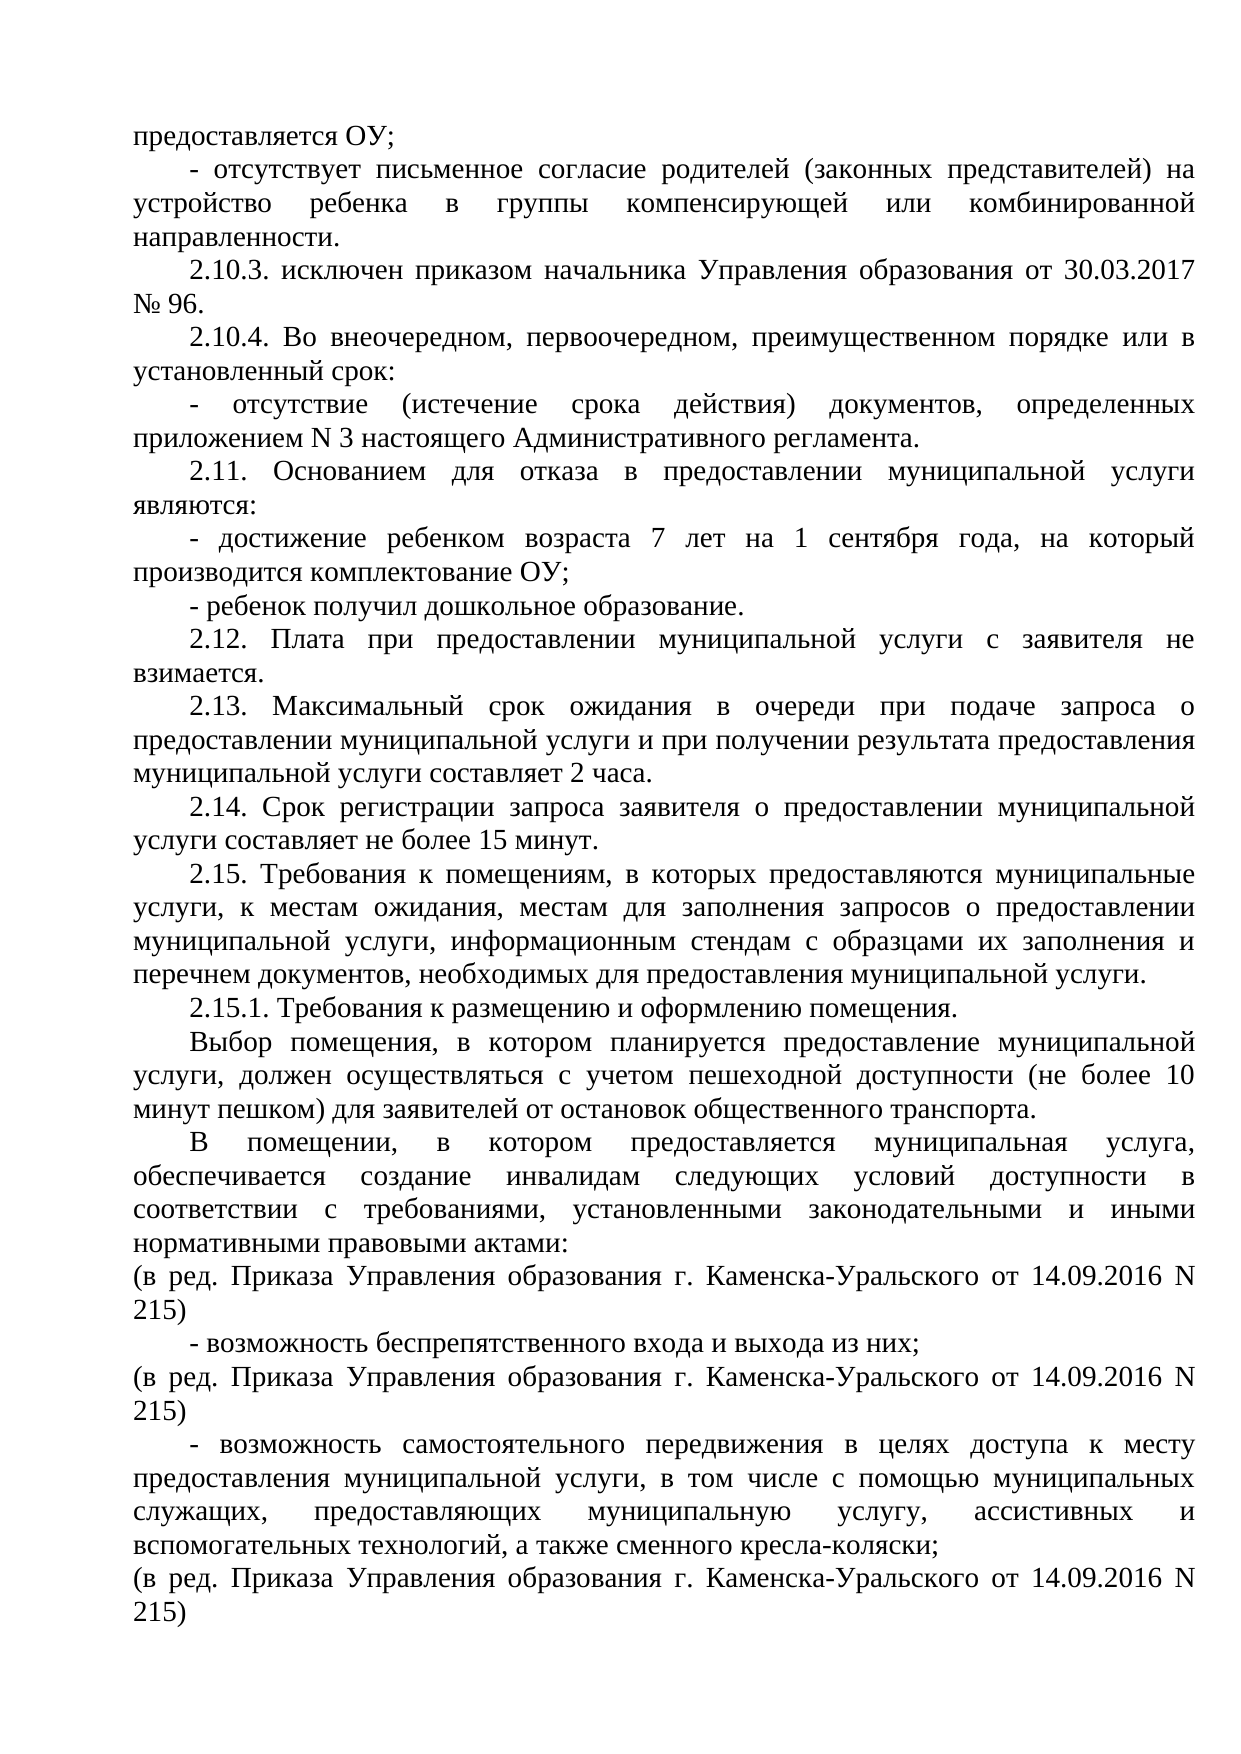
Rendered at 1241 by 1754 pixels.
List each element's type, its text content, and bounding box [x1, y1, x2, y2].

text 2.15.1. Требования к размещению и оформлению помещения. [133, 990, 1196, 1024]
text (в ред. Приказа Управления образования г. Каменска-Уральского от 14.09.2016 N 215) [133, 1560, 1196, 1627]
text - отсутствует письменное согласие родителей (законных представителей) на устройство ребенка в группы компенсирующей или комбинированной направленности. [133, 152, 1196, 252]
text Выбор помещения, в котором планируется предоставление муниципальной услуги, должен осуществляться с учетом пешеходной доступности (не более 10 минут пешком) для заявителей от остановок общественного транспорта. [133, 1024, 1196, 1124]
text 2.12. Плата при предоставлении муниципальной услуги с заявителя не взимается. [133, 621, 1196, 688]
text 2.11. Основанием для отказа в предоставлении муниципальной услуги являются: [133, 453, 1196, 521]
text - отсутствие (истечение срока действия) документов, определенных приложением N 3 настоящего Административного регламента. [133, 386, 1196, 453]
text 2.15. Требования к помещениям, в которых предоставляются муниципальные услуги, к местам ожидания, местам для заполнения запросов о предоставлении муниципальной услуги, информационным стендам с образцами их заполнения и перечнем документов, необходимых для предоставления муниципальной услуги. [133, 856, 1196, 990]
text - ребенок получил дошкольное образование. [133, 588, 1196, 621]
text 2.13. Максимальный срок ожидания в очереди при подаче запроса о предоставлении муниципальной услуги и при получении результата предоставления муниципальной услуги составляет 2 часа. [133, 688, 1196, 789]
text - возможность беспрепятственного входа и выхода из них; [133, 1326, 1196, 1359]
text 2.10.4. Во внеочередном, первоочередном, преимущественном порядке или в установленный срок: [133, 319, 1196, 386]
text - достижение ребенком возраста 7 лет на 1 сентября года, на который производится комплектование ОУ; [133, 521, 1196, 588]
text 2.14. Срок регистрации запроса заявителя о предоставлении муниципальной услуги составляет не более 15 минут. [133, 789, 1196, 856]
text 2.10.3. исключен приказом начальника Управления образования от 30.03.2017 № 96. [133, 252, 1196, 319]
text - возможность самостоятельного передвижения в целях доступа к месту предоставления муниципальной услуги, в том числе с помощью муниципальных служащих, предоставляющих муниципальную услугу, ассистивных и вспомогательных технологий, а также сменного кресла-коляски; [133, 1426, 1196, 1560]
text (в ред. Приказа Управления образования г. Каменска-Уральского от 14.09.2016 N 215) [133, 1359, 1196, 1426]
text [133, 118, 1196, 152]
text (в ред. Приказа Управления образования г. Каменска-Уральского от 14.09.2016 N 215) [133, 1258, 1196, 1326]
text В помещении, в котором предоставляется муниципальная услуга, обеспечивается создание инвалидам следующих условий доступности в соответствии с требованиями, установленными законодательными и иными нормативными правовыми актами: [133, 1124, 1196, 1258]
